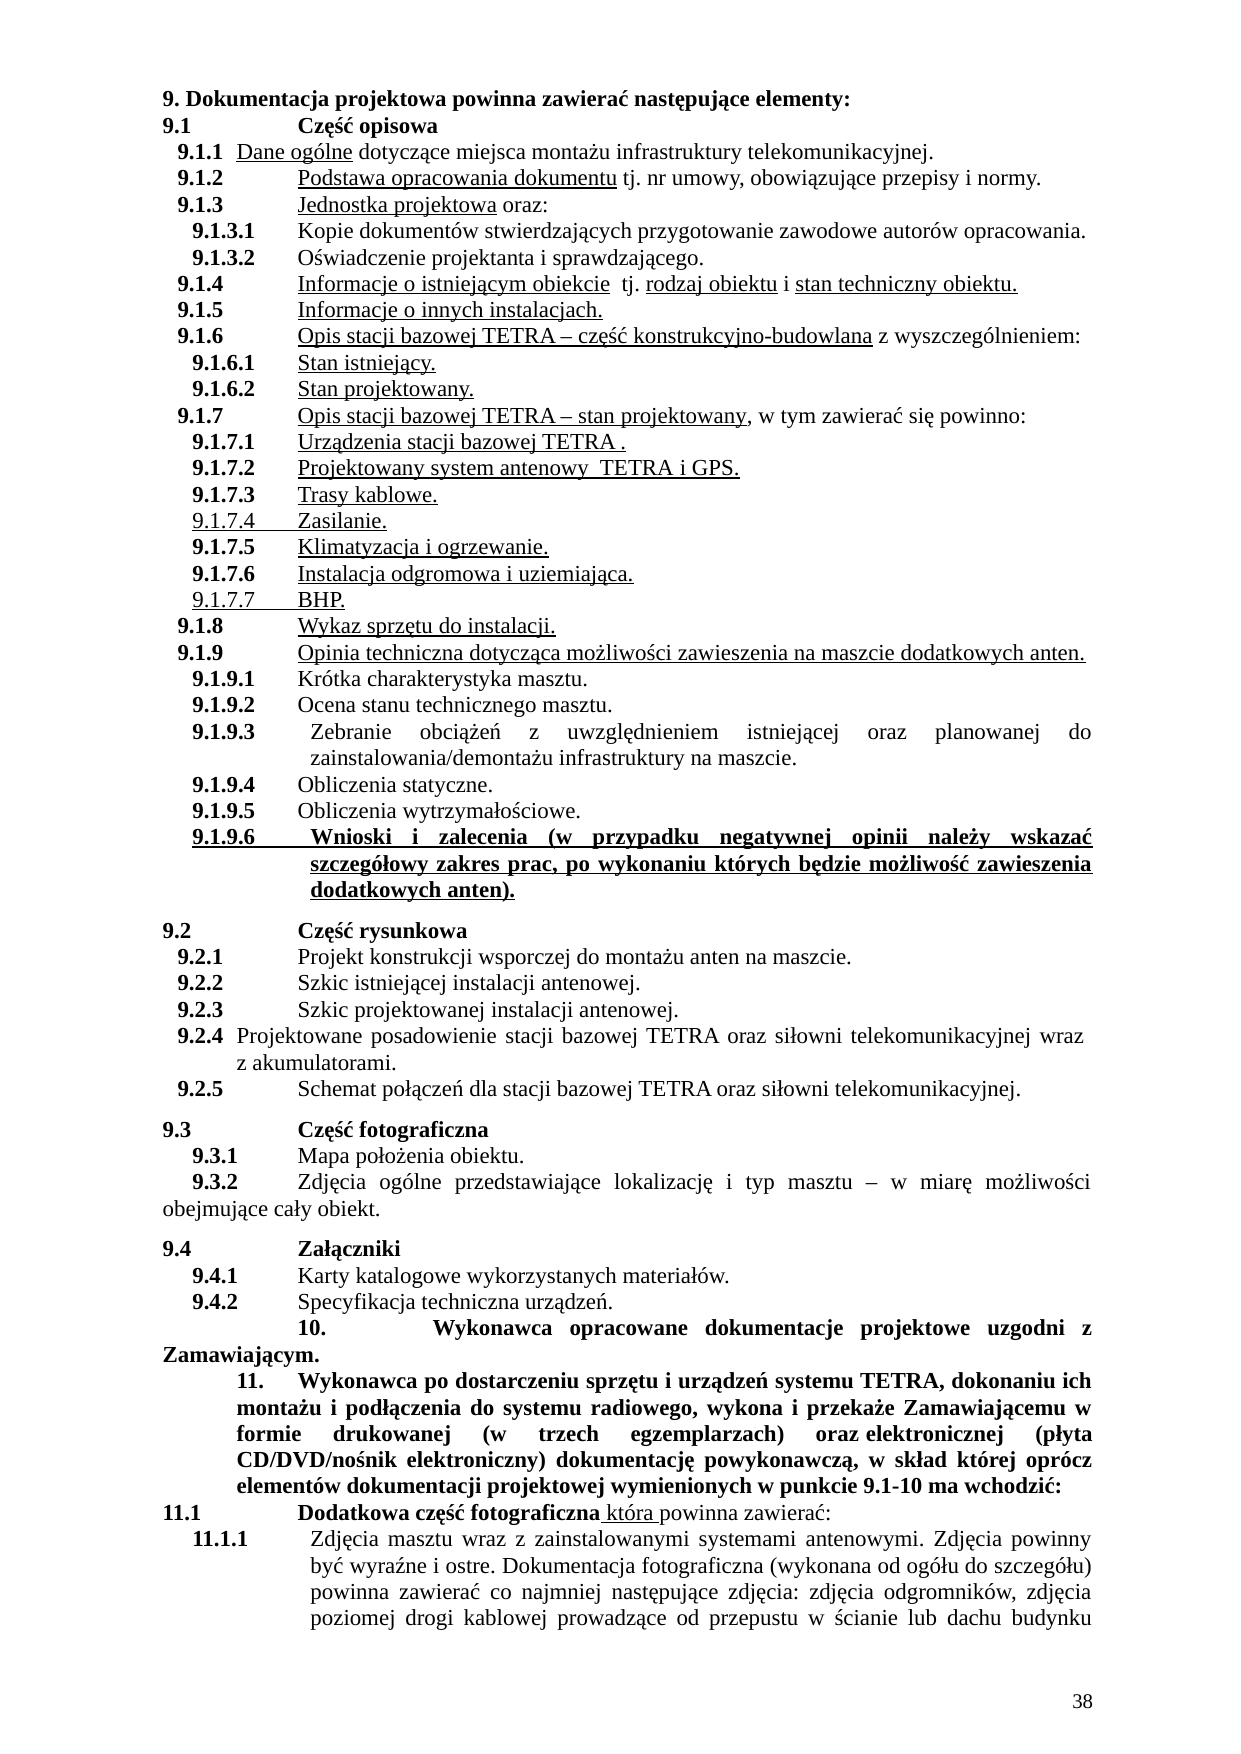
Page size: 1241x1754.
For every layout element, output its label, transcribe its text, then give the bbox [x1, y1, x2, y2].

list Mapa położenia obiektu. [192, 1142, 1093, 1168]
list Dane ogólne dotyczące miejsca montażu infrastruktury telekomunikacyjnej. [177, 138, 1093, 164]
list Zdjęcia ogólne przedstawiające lokalizację i typ masztu – w miarę możliwości obejmujące cały obiekt. [162, 1168, 1093, 1221]
text 9.1.9.4 Obliczenia statyczne. [162, 771, 1093, 797]
text 9.1.7.3 Trasy kablowe. [162, 481, 1093, 507]
text 9.1.7.7 BHP. [162, 586, 1093, 612]
list 11. Wykonawca po dostarczeniu sprzętu i urządzeń systemu TETRA, dokonaniu ich montażu i podłączenia do systemu radiowego, wykona i przekaże Zamawiającemu w formie drukowanej (w trzech egzemplarzach) oraz elektronicznej (płyta CD/DVD/nośnik elektroniczny) dokumentację powykonawczą, w skład której oprócz elementów dokumentacji projektowej wymienionych w punkcie 9.1-10 ma wchodzić: [162, 1367, 1093, 1499]
list Karty katalogowe wykorzystanych materiałów. [162, 1262, 1093, 1288]
list Projekt konstrukcji wsporczej do montażu anten na maszcie. [162, 943, 1093, 969]
text 9.1.6.2 Stan projektowany. [162, 375, 1093, 402]
list Schemat połączeń dla stacji bazowej TETRA oraz siłowni telekomunikacyjnej. [162, 1075, 1093, 1101]
list Szkic istniejącej instalacji antenowej. [162, 969, 1093, 996]
subtitle 9.1.9.6 Wnioski i zalecenia (w przypadku negatywnej opinii należy wskazać szczegółowy zakres prac, po wykonaniu których będzie możliwość zawieszenia dodatkowych anten). [192, 823, 1093, 846]
list Podstawa opracowania dokumentu tj. nr umowy, obowiązujące przepisy i normy. [162, 164, 1093, 191]
subtitle 9.1.9.2 Ocena stanu technicznego masztu. [162, 692, 1093, 718]
text 9.1.7.1 Urządzenia stacji bazowej TETRA . [162, 428, 1093, 454]
text 9.1.3.2 Oświadczenie projektanta i sprawdzającego. [162, 243, 1093, 270]
list Jednostka projektowa oraz: [162, 191, 1093, 217]
list Dodatkowa część fotograficzna która powinna zawierać: [162, 1499, 1093, 1525]
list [192, 1525, 1093, 1631]
text 9.1.7.5 Klimatyzacja i ogrzewanie. [162, 533, 1093, 560]
text 9.1.6.1 Stan istniejący. [162, 349, 1093, 375]
list Projektowane posadowienie stacji bazowej TETRA oraz siłowni telekomunikacyjnej wraz z akumulatorami. [177, 1022, 1093, 1075]
subtitle 9.1.9.6 Wnioski i zalecenia (w przypadku negatywnej opinii należy wskazać szczegółowy zakres prac, po wykonaniu których będzie możliwość zawieszenia dodatkowych anten). [192, 848, 1093, 902]
text 9.1.3.1 Kopie dokumentów stwierdzających przygotowanie zawodowe autorów opracowania. [162, 217, 1093, 243]
list Część fotograficzna [162, 1116, 1093, 1142]
text 9.1.7.2 Projektowany system antenowy TETRA i GPS. [162, 454, 1093, 481]
subtitle 9.1.9.3 Zebranie obciążeń z uwzględnieniem istniejącej oraz planowanej do zainstalowania/demontażu infrastruktury na maszcie. [192, 718, 1093, 771]
list Specyfikacja techniczna urządzeń. [162, 1288, 1093, 1314]
list Wykaz sprzętu do instalacji. [162, 612, 1093, 639]
text 9. Dokumentacja projektowa powinna zawierać następujące elementy: [162, 85, 1093, 112]
list Opis stacji bazowej TETRA – stan projektowany, w tym zawierać się powinno: [162, 402, 1093, 428]
text 9.1.7.6 Instalacja odgromowa i uziemiająca. [162, 560, 1093, 586]
list Część opisowa [162, 112, 1093, 138]
list Informacje o istniejącym obiekcie tj. rodzaj obiektu i stan techniczny obiektu. [162, 270, 1093, 296]
text 9.1.9.5 Obliczenia wytrzymałościowe. [162, 797, 1093, 823]
list Opis stacji bazowej TETRA – część konstrukcyjno-budowlana z wyszczególnieniem: [162, 323, 1093, 349]
subtitle 9.1.9.1 Krótka charakterystyka masztu. [162, 665, 1093, 692]
list Opinia techniczna dotycząca możliwości zawieszenia na maszcie dodatkowych anten. [162, 639, 1093, 665]
list Szkic projektowanej instalacji antenowej. [162, 996, 1093, 1022]
text 9.1.7.4 Zasilanie. [162, 507, 1093, 533]
list Część rysunkowa [162, 917, 1093, 943]
list 10. Wykonawca opracowane dokumentacje projektowe uzgodni z Zamawiającym. [162, 1314, 1093, 1367]
list Informacje o innych instalacjach. [162, 296, 1093, 323]
list Załączniki [162, 1235, 1093, 1262]
